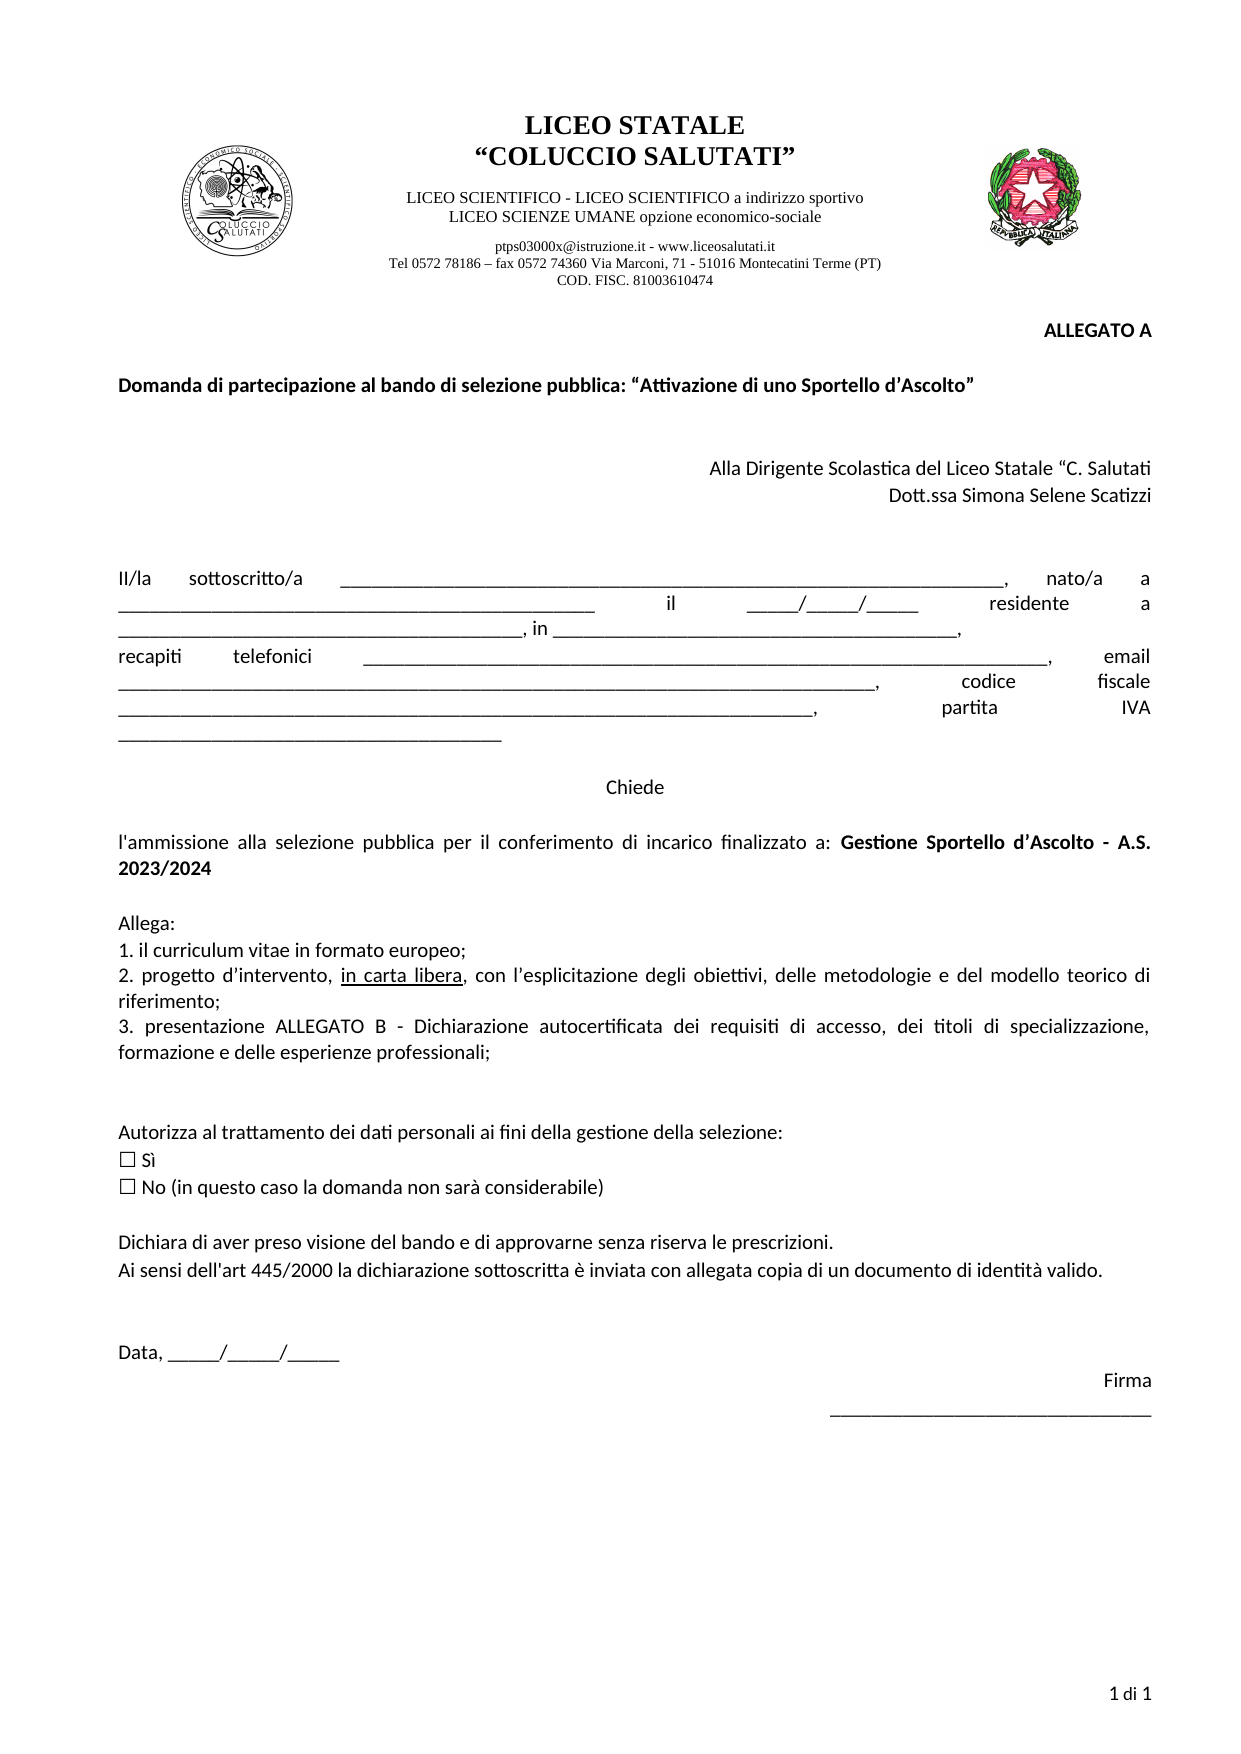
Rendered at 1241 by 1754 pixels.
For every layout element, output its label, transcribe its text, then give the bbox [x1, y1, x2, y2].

text Chiede [118, 774, 1152, 800]
text Domanda di partecipazione al bando di selezione pubblica: “Attivazione di uno Sportello d’Ascolto” [118, 372, 1152, 398]
text _______________________________ [118, 1394, 1152, 1420]
text ☐ No (in questo caso la domanda non sarà considerabile) [118, 1174, 1152, 1200]
picture [173, 132, 299, 265]
text 3. presentazione ALLEGATO B - Dichiarazione autocertificata dei requisiti di accesso, dei titoli di specializzazione, formazione e delle esperienze professionali; [118, 1013, 1152, 1064]
text Ai sensi dell'art 445/2000 la dichiarazione sottoscritta è inviata con allegata copia di un documento di identità valido. [118, 1257, 1152, 1282]
text 1. il curriculum vitae in formato europeo; [118, 937, 1152, 963]
text Autorizza al trattamento dei dati personali ai fini della gestione della selezione: [118, 1119, 1152, 1145]
text II/la sottoscritto/a ________________________________________________________________, nato/a a ______________________________________________ il _____/_____/_____ residente a _______________________________________, in _______________________________________, [118, 565, 1152, 641]
text l'ammissione alla selezione pubblica per il conferimento di incarico finalizzato a: Gestione Sportello d’Ascolto - A.S. 2023/2024 [118, 829, 1152, 880]
text ALLEGATO A [118, 317, 1152, 343]
text 2. progetto d’intervento, in carta libera, con l’esplicitazione degli obiettivi, delle metodologie e del modello teorico di riferimento; [118, 963, 1152, 1013]
text Allega: [118, 910, 1152, 935]
text Dichiara di aver preso visione del bando e di approvarne senza riserva le prescrizioni. [118, 1229, 1152, 1255]
text Firma [118, 1367, 1152, 1392]
picture [985, 146, 1083, 251]
text Alla Dirigente Scolastica del Liceo Statale “C. Salutati [118, 455, 1152, 480]
text Dott.ssa Simona Selene Scatizzi [118, 482, 1152, 508]
text ☐ Sì [118, 1147, 1152, 1172]
text Data, _____/_____/_____ [118, 1339, 1152, 1365]
text recapiti telefonici __________________________________________________________________, email _________________________________________________________________________, codice fiscale ___________________________________________________________________, partita IVA _____________________________________ [118, 643, 1152, 745]
